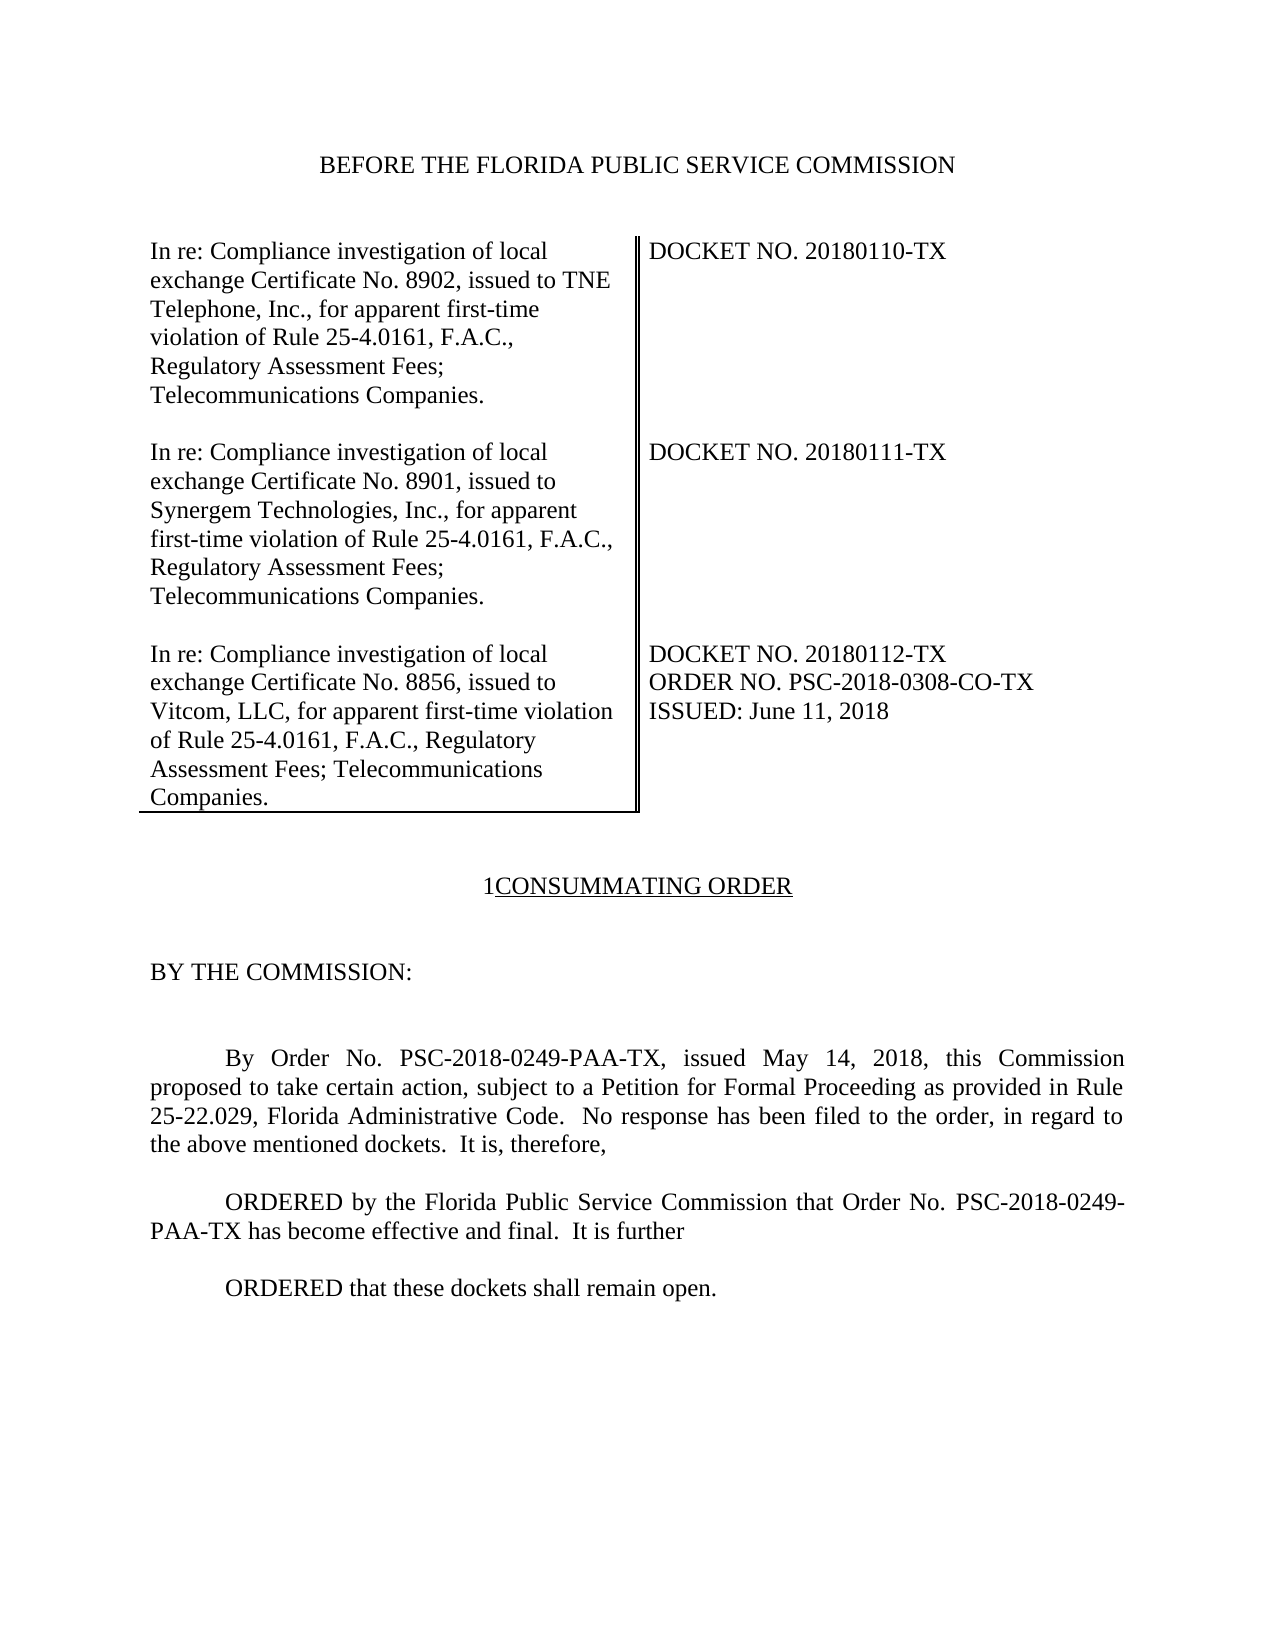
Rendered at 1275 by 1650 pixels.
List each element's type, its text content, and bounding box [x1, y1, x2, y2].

subtitle BEFORE THE FLORIDA PUBLIC SERVICE COMMISSION [150, 150, 1125, 179]
table_header In re: Compliance investigation of local exchange Certificate No. 8902, issued to TNE Telephone, Inc., for apparent first-time violation of Rule 25-4.0161, F.A.C., Regulatory Assessment Fees; Telecommunications Companies. [139, 236, 635, 437]
table_cell In re: Compliance investigation of local exchange Certificate No. 8856, issued to Vitcom, LLC, for apparent first-time violation of Rule 25-4.0161, F.A.C., Regulatory Assessment Fees; Telecommunications Companies. [139, 639, 635, 811]
text By Order No. PSC-2018-0249-PAA-TX, issued May 14, 2018, this Commission proposed to take certain action, subject to a Petition for Formal Proceeding as provided in Rule 25-22.029, Florida Administrative Code. No response has been filed to the order, in regard to the above mentioned dockets. It is, therefore, [150, 1043, 1125, 1158]
text ORDERED that these dockets shall remain open. [150, 1273, 1125, 1302]
table_header DOCKET NO. 20180110-TX [640, 236, 1136, 437]
text BY THE COMMISSION: [150, 957, 1125, 986]
text CONSUMMATING ORDER [150, 871, 1125, 899]
table_cell DOCKET NO. 20180112-TX ORDER NO. PSC-2018-0308-CO-TX ISSUED: June 11, 2018 [640, 639, 1136, 811]
table_cell DOCKET NO. 20180111-TX [640, 438, 1136, 639]
table_cell In re: Compliance investigation of local exchange Certificate No. 8901, issued to Synergem Technologies, Inc., for apparent first-time violation of Rule 25-4.0161, F.A.C., Regulatory Assessment Fees; Telecommunications Companies. [139, 438, 635, 639]
text ORDERED by the Florida Public Service Commission that Order No. PSC-2018-0249-PAA-TX has become effective and final. It is further [150, 1187, 1125, 1244]
